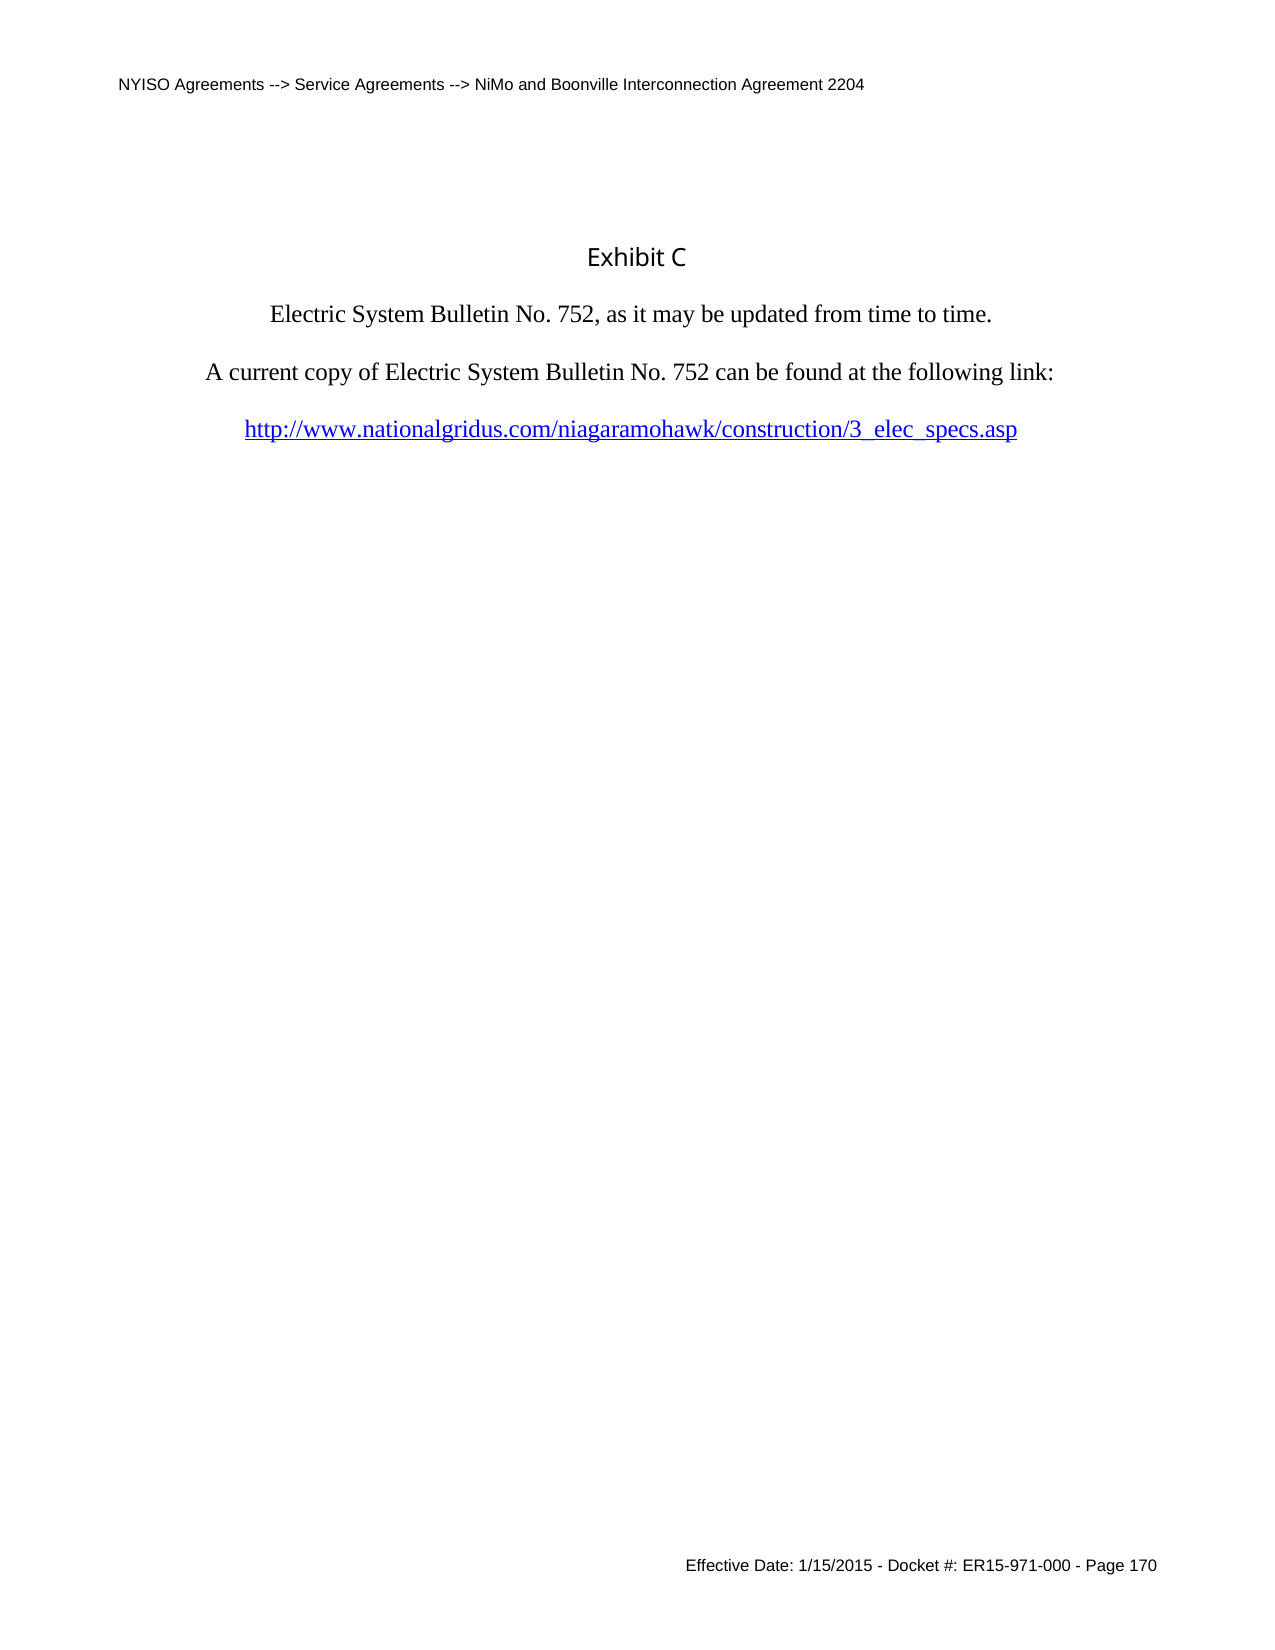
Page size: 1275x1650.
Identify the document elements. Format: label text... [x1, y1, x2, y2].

text Electric System Bulletin No. 752, as it may be updated from time to time. [269, 299, 1275, 328]
text A current copy of Electric System Bulletin No. 752 can be found at the following link: [205, 358, 1275, 387]
text http://www.nationalgridus.com/niagaramohawk/construction/3_elec_specs.asp [244, 413, 1275, 443]
text Exhibit C [587, 243, 1275, 272]
